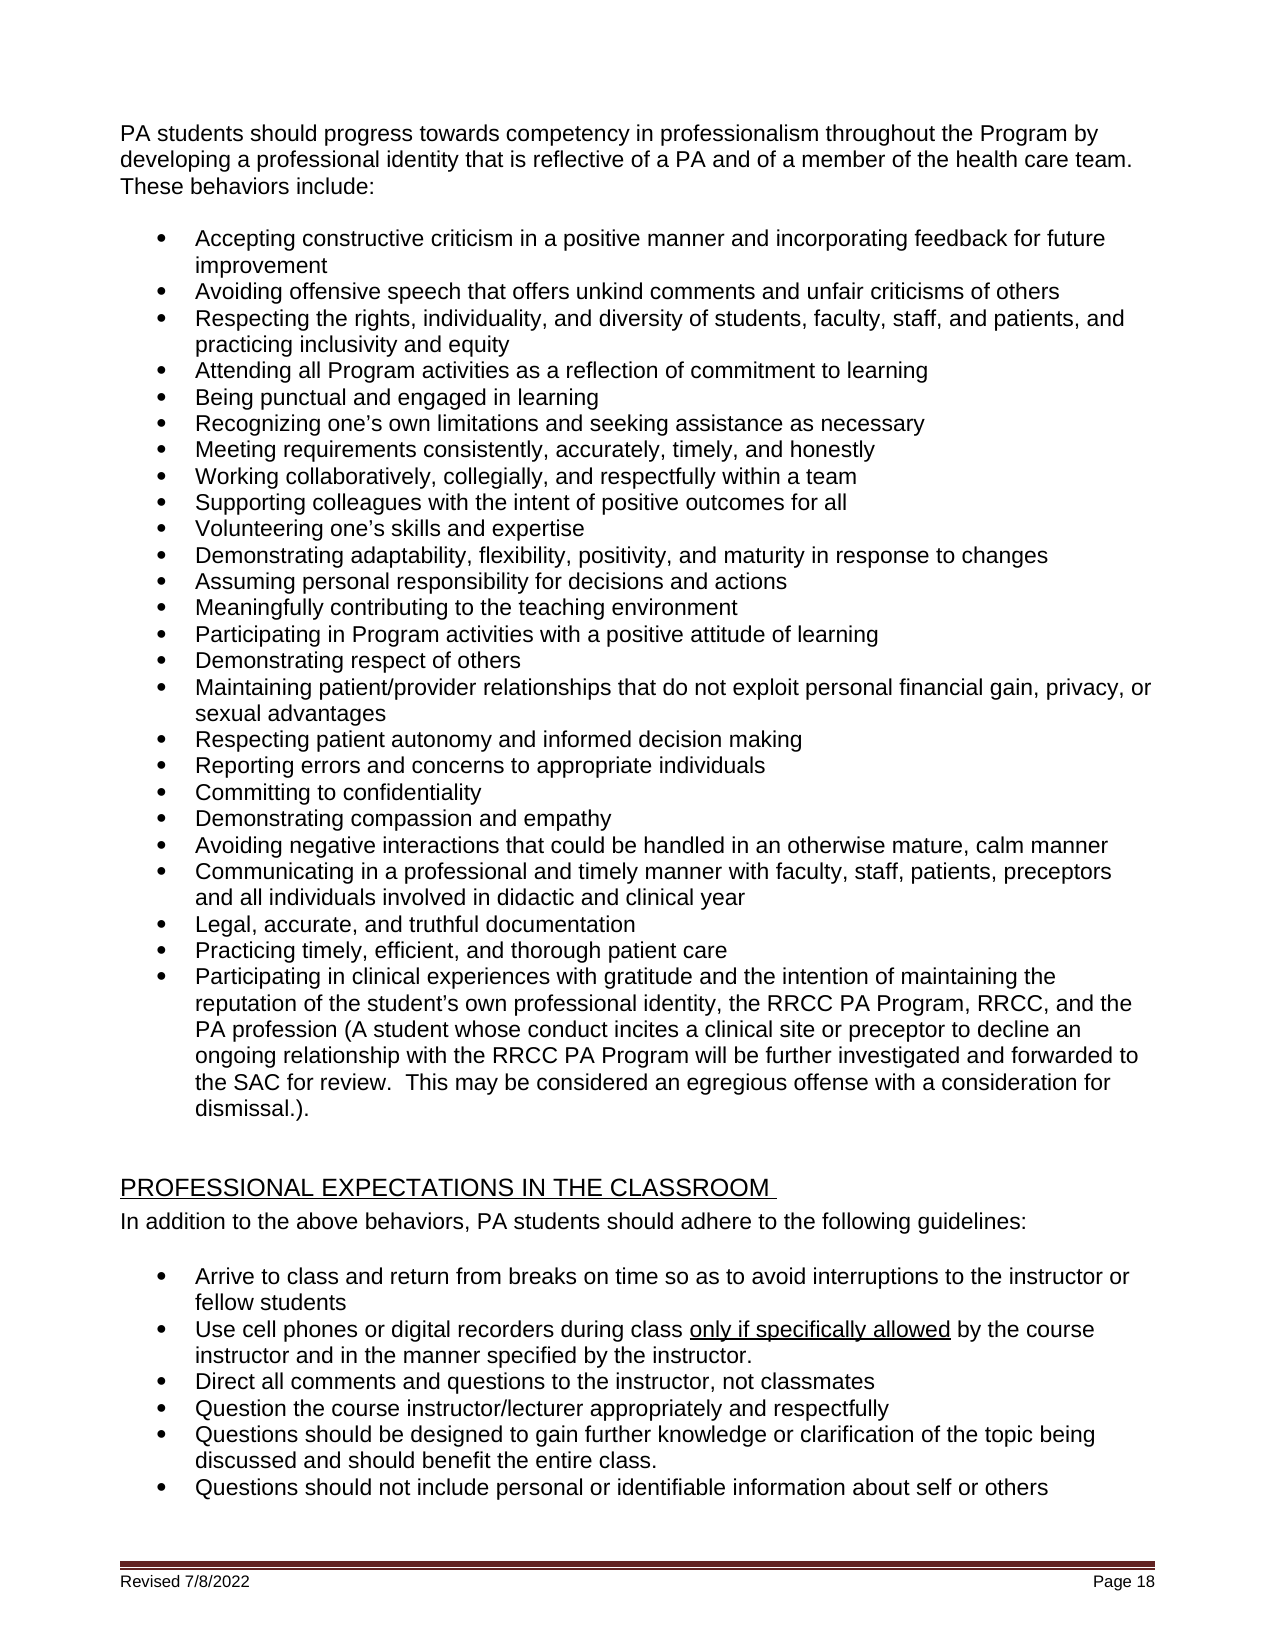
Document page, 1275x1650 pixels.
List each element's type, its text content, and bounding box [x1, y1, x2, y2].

list Being punctual and engaged in learning [157, 383, 1155, 410]
list Respecting patient autonomy and informed decision making [157, 726, 1155, 752]
list Supporting colleagues with the intent of positive outcomes for all [157, 489, 1155, 515]
list Volunteering one’s skills and expertise [157, 515, 1155, 542]
list Demonstrating adaptability, flexibility, positivity, and maturity in response to changes [157, 542, 1155, 568]
list Participating in clinical experiences with gratitude and the intention of maintaining the reputation of the student’s own professional identity, the RRCC PA Program, RRCC, and the PA profession (A student whose conduct incites a clinical site or preceptor to decline an ongoing relationship with the RRCC PA Program will be further investigated and forwarded to the SAC for review. This may be considered an egregious offense with a consideration for dismissal.). [157, 963, 1155, 1121]
list Recognizing one’s own limitations and seeking assistance as necessary [157, 410, 1155, 436]
list Working collaboratively, collegially, and respectfully within a team [157, 463, 1155, 489]
list Assuming personal responsibility for decisions and actions [157, 568, 1155, 594]
list Meeting requirements consistently, accurately, timely, and honestly [157, 436, 1155, 463]
list Practicing timely, efficient, and thorough patient care [157, 937, 1155, 963]
list Attending all Program activities as a reflection of commitment to learning [157, 357, 1155, 383]
list Direct all comments and questions to the instructor, not classmates [157, 1368, 1155, 1395]
list Question the course instructor/lecturer appropriately and respectfully [157, 1395, 1155, 1421]
text In addition to the above behaviors, PA students should adhere to the following guidelines: [120, 1208, 1155, 1234]
list Committing to confidentiality [157, 779, 1155, 805]
list Legal, accurate, and truthful documentation [157, 911, 1155, 937]
list Avoiding negative interactions that could be handled in an otherwise mature, calm manner [157, 832, 1155, 858]
list Avoiding offensive speech that offers unkind comments and unfair criticisms of others [157, 278, 1155, 304]
list Questions should be designed to gain further knowledge or clarification of the topic being discussed and should benefit the entire class. [157, 1421, 1155, 1474]
list Arrive to class and return from breaks on time so as to avoid interruptions to the instructor or fellow students [157, 1263, 1155, 1316]
list Respecting the rights, individuality, and diversity of students, faculty, staff, and patients, and practicing inclusivity and equity [157, 304, 1155, 357]
list Maintaining patient/provider relationships that do not exploit personal financial gain, privacy, or sexual advantages [157, 673, 1155, 726]
list Demonstrating compassion and empathy [157, 805, 1155, 832]
list Accepting constructive criticism in a positive manner and incorporating feedback for future improvement [157, 225, 1155, 278]
subtitle PROFESSIONAL EXPECTATIONS IN THE CLASSROOM [120, 1173, 1155, 1202]
list Reporting errors and concerns to appropriate individuals [157, 752, 1155, 779]
list Meaningfully contributing to the teaching environment [157, 594, 1155, 621]
list Questions should not include personal or identifiable information about self or others [157, 1474, 1155, 1500]
list Demonstrating respect of others [157, 647, 1155, 673]
text PA students should progress towards competency in professionalism throughout the Program by developing a professional identity that is reflective of a PA and of a member of the health care team. These behaviors include: [120, 120, 1155, 199]
list Participating in Program activities with a positive attitude of learning [157, 621, 1155, 647]
list Use cell phones or digital recorders during class only if specifically allowed by the course instructor and in the manner specified by the instructor. [157, 1316, 1155, 1368]
list Communicating in a professional and timely manner with faculty, staff, patients, preceptors and all individuals involved in didactic and clinical year [157, 858, 1155, 911]
